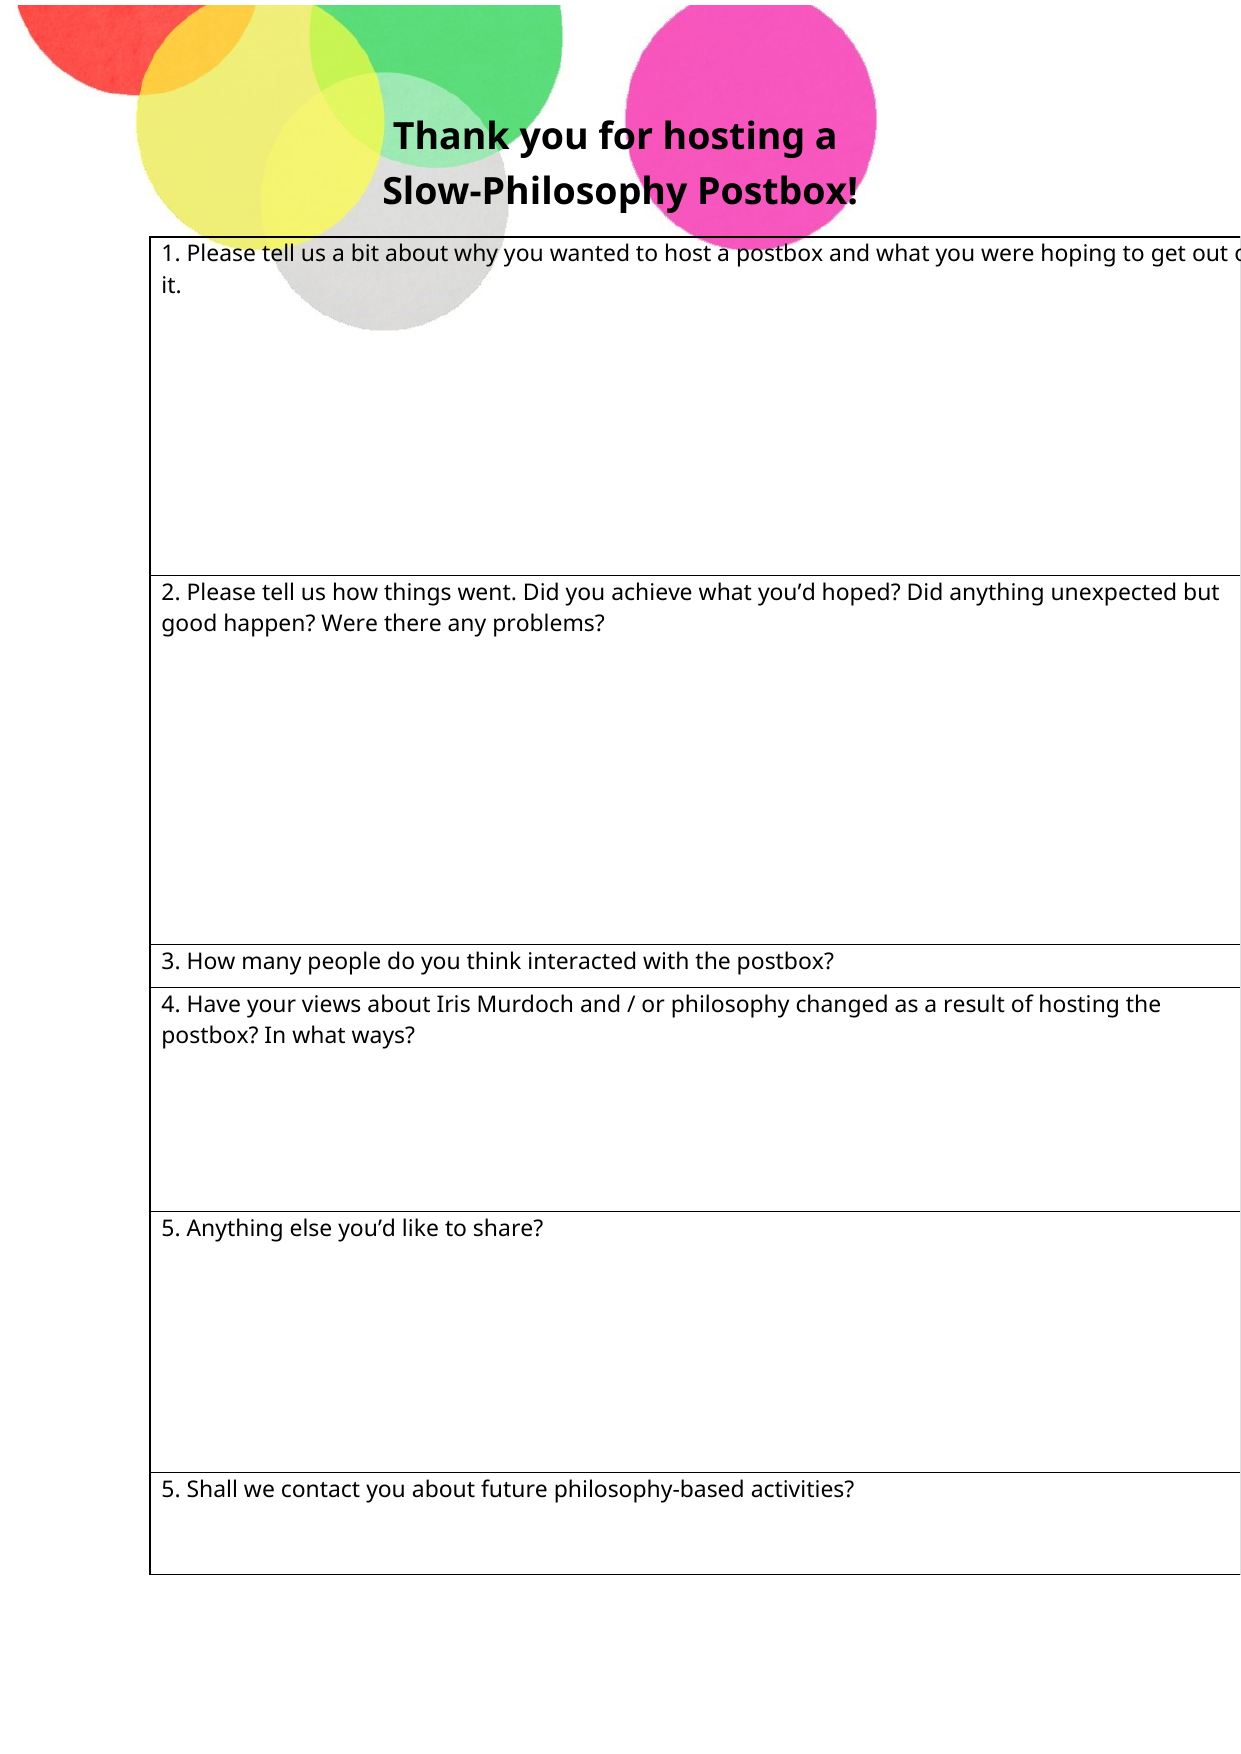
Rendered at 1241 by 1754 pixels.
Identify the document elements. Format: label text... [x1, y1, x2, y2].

table_cell 5. Anything else you’d like to share? [151, 1212, 1240, 1472]
picture [0, 5, 924, 338]
table_cell 2. Please tell us how things went. Did you achieve what you’d hoped? Did anything unexpected but good happen? Were there any problems? [151, 576, 1240, 944]
table_header 1. Please tell us a bit about why you wanted to host a postbox and what you were hoping to get out of it. [151, 238, 1240, 575]
table_cell 3. How many people do you think interacted with the postbox? [151, 945, 1240, 987]
table_cell 4. Have your views about Iris Murdoch and / or philosophy changed as a result of hosting the postbox? In what ways? [151, 988, 1240, 1211]
text Thank you for hosting a Slow-Philosophy Postbox! [150, 109, 1090, 216]
table_cell 5. Shall we contact you about future philosophy-based activities? [151, 1473, 1240, 1574]
